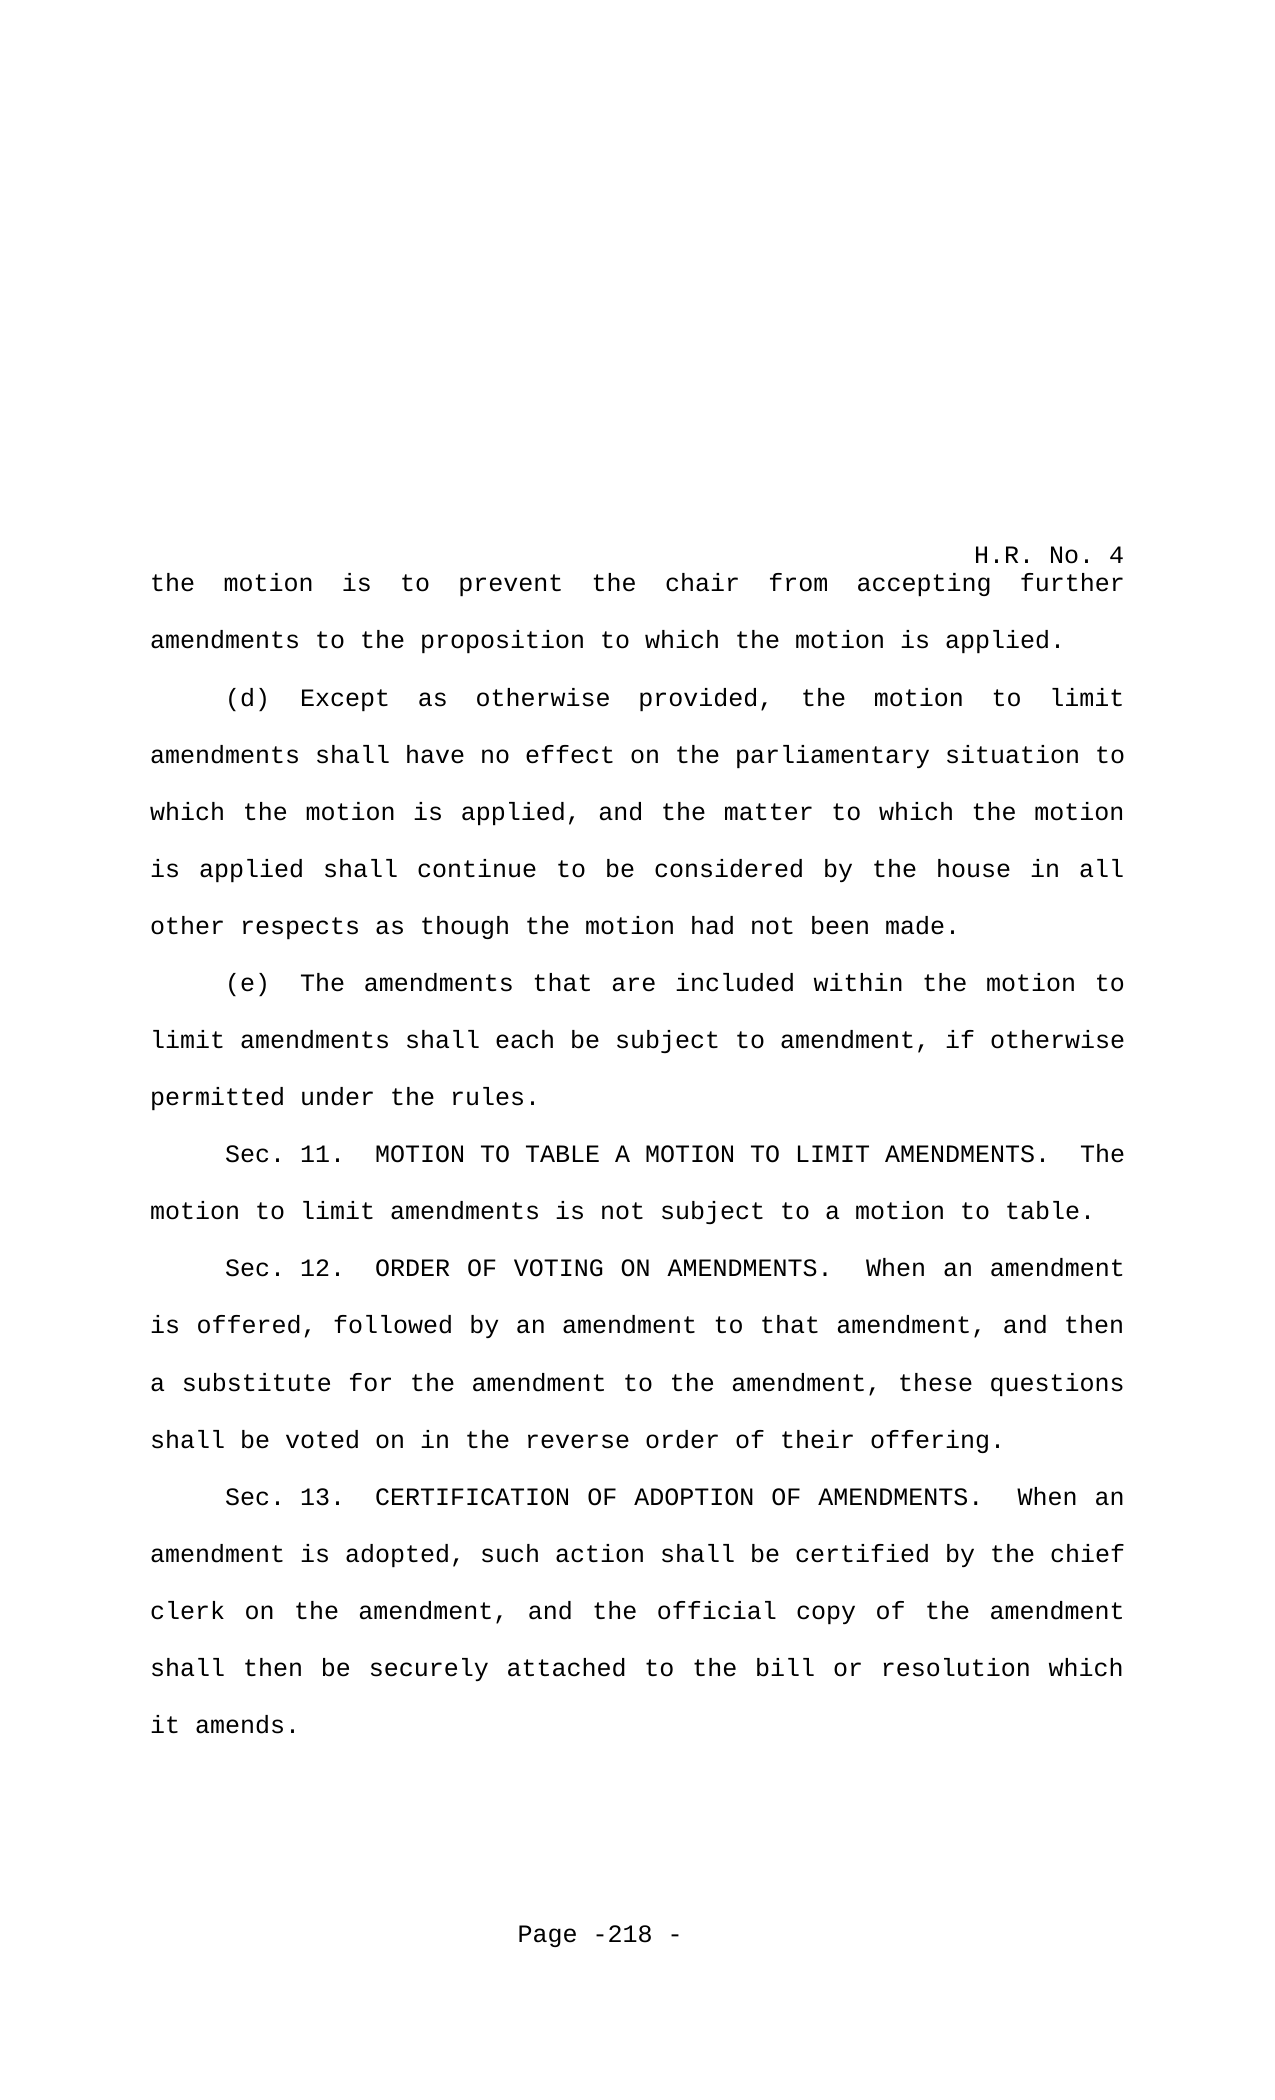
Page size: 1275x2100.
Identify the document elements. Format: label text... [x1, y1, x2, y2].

text Sec. 11. MOTION TO TABLE A MOTION TO LIMIT AMENDMENTS. The motion to limit amendments is not subject to a motion to table. [150, 1142, 1125, 1227]
text (d) Except as otherwise provided, the motion to limit amendments shall have no effect on the parliamentary situation to which the motion is applied, and the matter to which the motion is applied shall continue to be considered by the house in all other respects as though the motion had not been made. [150, 685, 1125, 942]
text (e) The amendments that are included within the motion to limit amendments shall each be subject to amendment, if otherwise permitted under the rules. [150, 970, 1125, 1113]
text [150, 571, 1125, 656]
text Sec. 12. ORDER OF VOTING ON AMENDMENTS. When an amendment is offered, followed by an amendment to that amendment, and then a substitute for the amendment to the amendment, these questions shall be voted on in the reverse order of their offering. [150, 1256, 1125, 1456]
text Sec. 13. CERTIFICATION OF ADOPTION OF AMENDMENTS. When an amendment is adopted, such action shall be certified by the chief clerk on the amendment, and the official copy of the amendment shall then be securely attached to the bill or resolution which it amends. [150, 1484, 1125, 1741]
